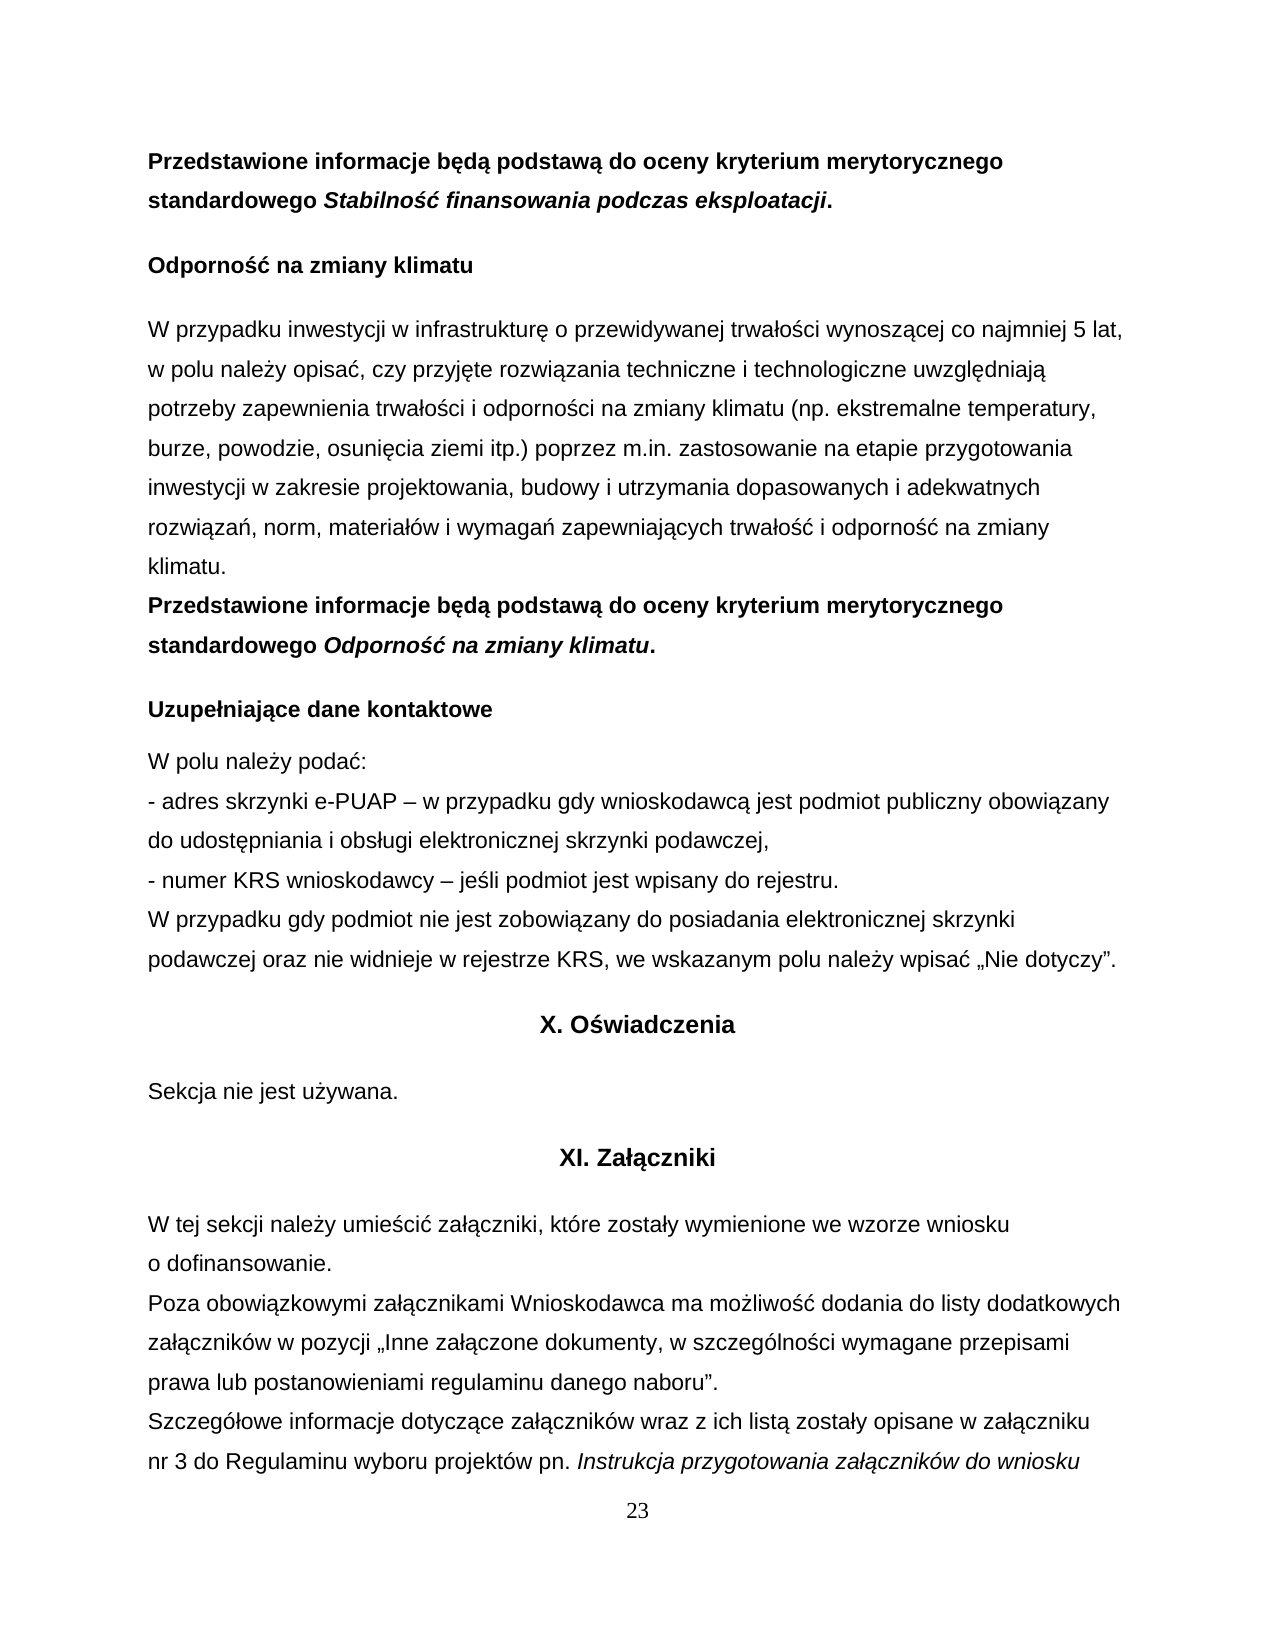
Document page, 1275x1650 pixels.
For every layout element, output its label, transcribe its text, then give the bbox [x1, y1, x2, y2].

text Przedstawione informacje będą podstawą do oceny kryterium merytorycznego standardowego Stabilność finansowania podczas eksploatacji. [148, 148, 1127, 213]
subtitle Odporność na zmiany klimatu [148, 252, 1127, 278]
text - numer KRS wnioskodawcy – jeśli podmiot jest wpisany do rejestru. [148, 867, 1127, 893]
text W polu należy podać: [148, 748, 1127, 775]
text W przypadku gdy podmiot nie jest zobowiązany do posiadania elektronicznej skrzynki podawczej oraz nie widnieje w rejestrze KRS, we wskazanym polu należy wpisać „Nie dotyczy”. [148, 906, 1127, 972]
text W przypadku inwestycji w infrastrukturę o przewidywanej trwałości wynoszącej co najmniej 5 lat, w polu należy opisać, czy przyjęte rozwiązania techniczne i technologiczne uwzględniają potrzeby zapewnienia trwałości i odporności na zmiany klimatu (np. ekstremalne temperatury, burze, powodzie, osunięcia ziemi itp.) poprzez m.in. zastosowanie na etapie przygotowania inwestycji w zakresie projektowania, budowy i utrzymania dopasowanych i adekwatnych rozwiązań, norm, materiałów i wymagań zapewniających trwałość i odporność na zmiany klimatu. Przedstawione informacje będą podstawą do oceny kryterium merytorycznego standardowego Odporność na zmiany klimatu. [148, 316, 1127, 658]
subtitle Uzupełniające dane kontaktowe [148, 696, 1127, 723]
subtitle XI. Załączniki [148, 1143, 1127, 1172]
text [148, 1211, 1127, 1474]
text - adres skrzynki e-PUAP – w przypadku gdy wnioskodawcą jest podmiot publiczny obowiązany do udostępniania i obsługi elektronicznej skrzynki podawczej, [148, 788, 1127, 854]
subtitle X. Oświadczenia [148, 1010, 1127, 1039]
text Sekcja nie jest używana. [148, 1078, 1127, 1105]
